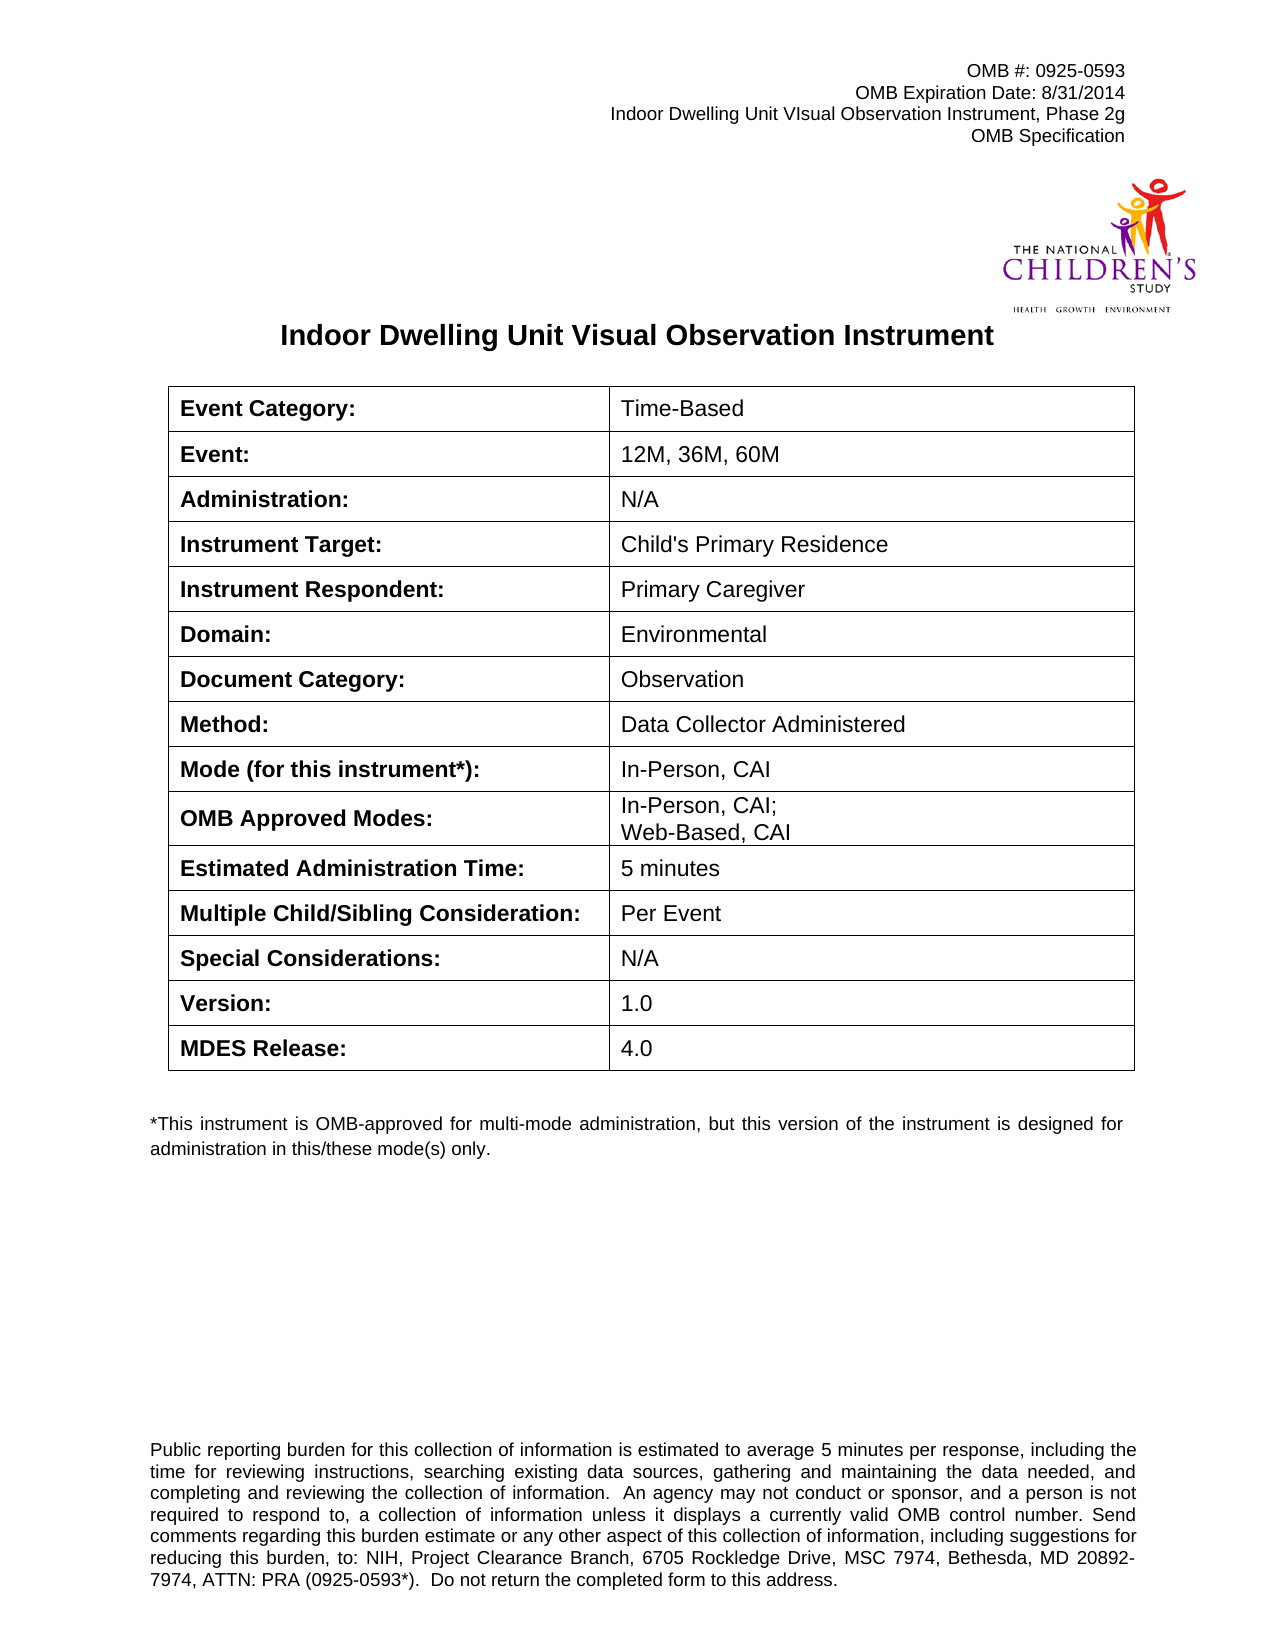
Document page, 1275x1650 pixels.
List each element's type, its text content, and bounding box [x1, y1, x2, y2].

table_cell 5 minutes [610, 846, 1134, 890]
table_header Time-Based [610, 387, 1134, 431]
table_cell Instrument Target: [169, 522, 609, 566]
table_cell In-Person, CAI [610, 747, 1134, 791]
table_cell Event: [169, 432, 609, 476]
text *This instrument is OMB-approved for multi-mode administration, but this version of the instrument is designed for administration in this/these mode(s) only. [150, 1109, 1125, 1159]
table_cell Estimated Administration Time: [169, 846, 609, 890]
table_cell Per Event [610, 891, 1134, 935]
table_cell Instrument Respondent: [169, 567, 609, 611]
table_cell MDES Release: [169, 1026, 609, 1070]
table_cell Document Category: [169, 657, 609, 701]
table_cell Domain: [169, 612, 609, 656]
table_cell Child's Primary Residence [610, 522, 1134, 566]
table_cell Observation [610, 657, 1134, 701]
table_cell 12M, 36M, 60M [610, 432, 1134, 476]
table_cell Primary Caregiver [610, 567, 1134, 611]
table_cell Data Collector Administered [610, 702, 1134, 746]
table_cell 4.0 [610, 1026, 1134, 1070]
text Indoor Dwelling Unit Visual Observation Instrument [150, 318, 1125, 352]
table_cell In-Person, CAI; Web-Based, CAI [610, 792, 1134, 845]
table_cell Mode (for this instrument*): [169, 747, 609, 791]
table_cell 1.0 [610, 981, 1134, 1025]
table_cell OMB Approved Modes: [169, 792, 609, 845]
table_header Event Category: [169, 387, 609, 431]
table_cell Special Considerations: [169, 936, 609, 980]
table_cell Administration: [169, 477, 609, 521]
table_cell Version: [169, 981, 609, 1025]
table_cell Multiple Child/Sibling Consideration: [169, 891, 609, 935]
table_cell Method: [169, 702, 609, 746]
table_cell N/A [610, 936, 1134, 980]
table_cell N/A [610, 477, 1134, 521]
table_cell Environmental [610, 612, 1134, 656]
picture [975, 172, 1223, 319]
